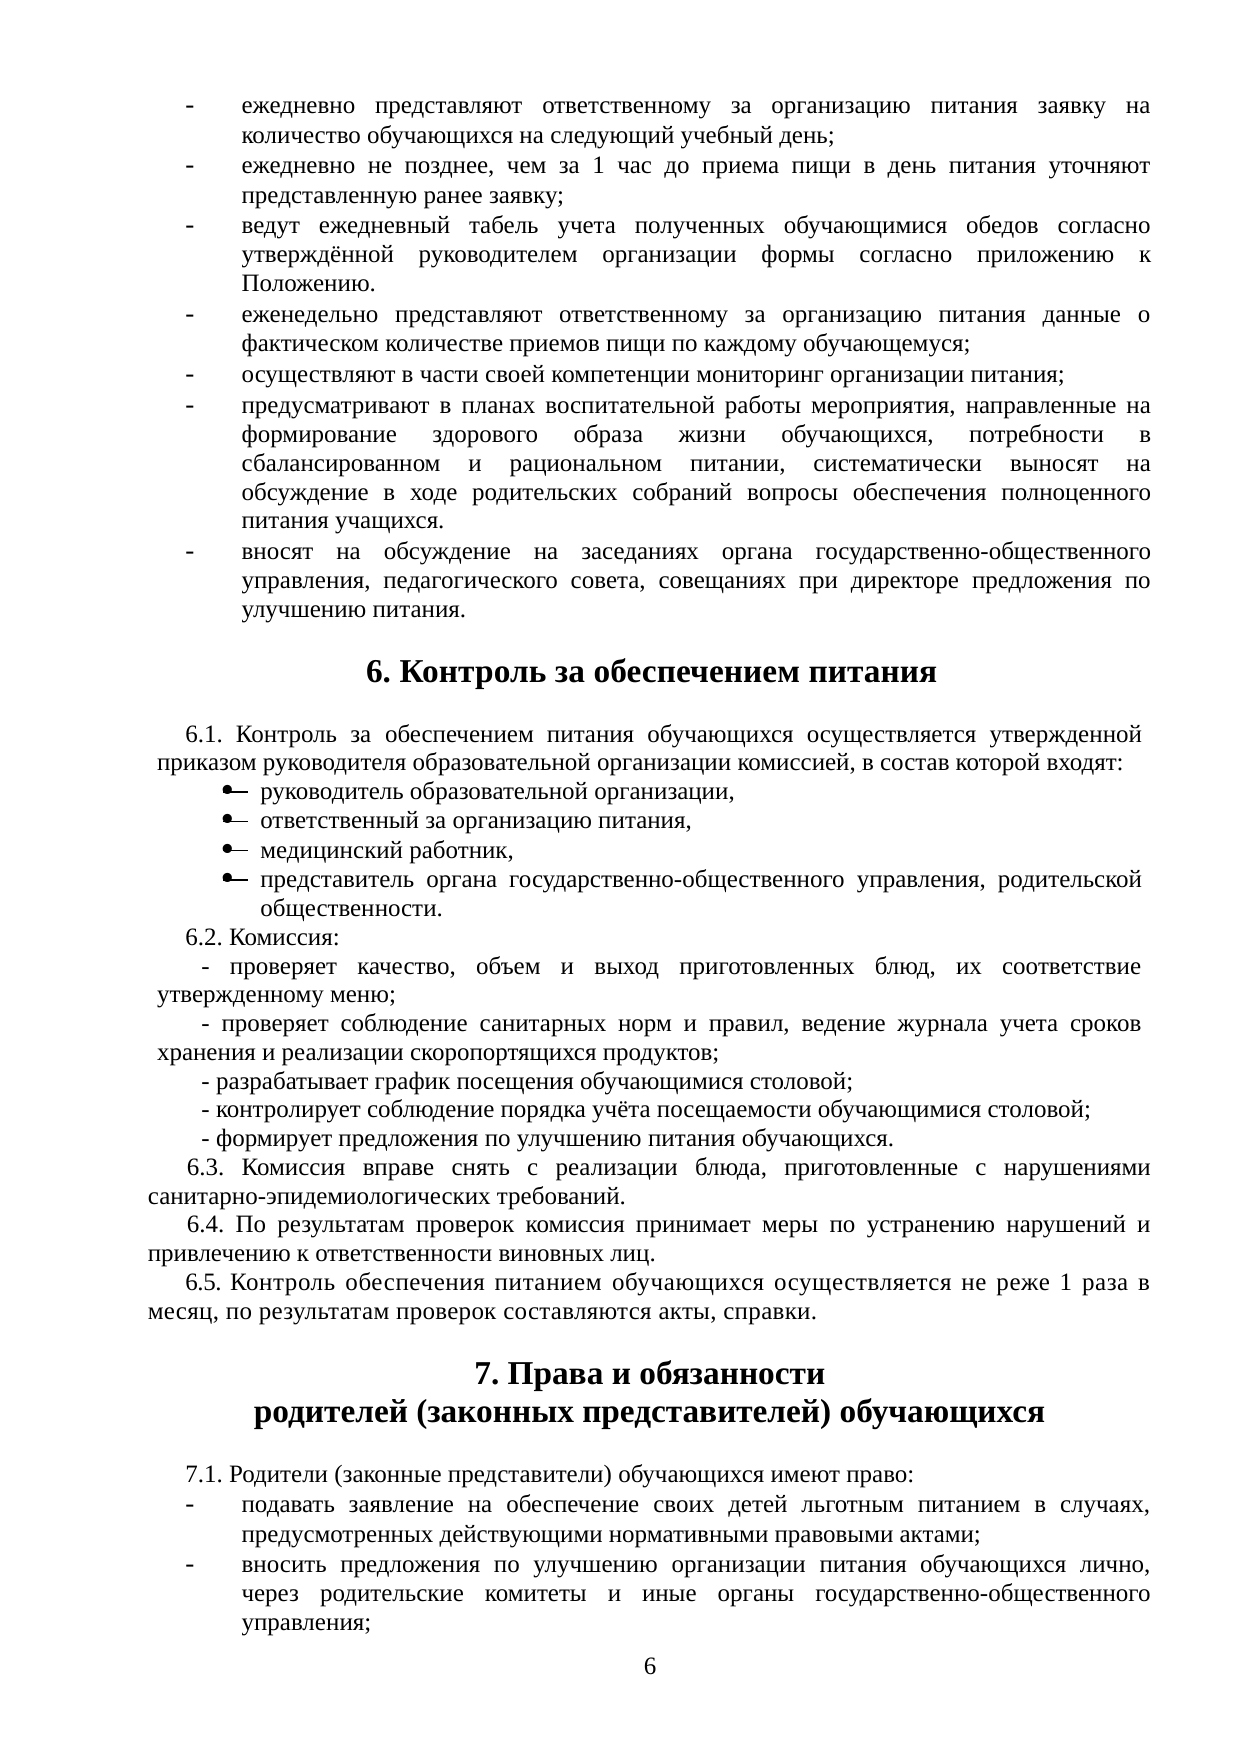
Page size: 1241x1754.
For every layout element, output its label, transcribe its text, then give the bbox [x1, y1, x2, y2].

text - проверяет соблюдение санитарных норм и правил, ведение журнала учета сроков хранения и реализации скоропортящихся продуктов; [157, 1008, 1142, 1066]
text 6.4. По результатам проверок комиссия принимает меры по устранению нарушений и привлечению к ответственности виновных лиц. [148, 1209, 1152, 1267]
list вносят на обсуждение на заседаниях органа государственно-общественного управления, педагогического совета, совещаниях при директоре предложения по улучшению питания. [185, 534, 1152, 623]
list вносить предложения по улучшению организации питания обучающихся лично, через родительские комитеты и иные органы государственно-общественного управления; [185, 1547, 1152, 1636]
list предусматривают в планах воспитательной работы мероприятия, направленные на формирование здорового образа жизни обучающихся, потребности в сбалансированном и рациональном питании, систематически выносят на обсуждение в ходе родительских собраний вопросы обеспечения полноценного питания учащихся. [185, 388, 1152, 534]
list руководитель образовательной организации, [223, 776, 1142, 806]
list ведут ежедневный табель учета полученных обучающимися обедов согласно утверждённой руководителем организации формы согласно приложению к Положению. [185, 208, 1152, 297]
text 6.1. Контроль за обеспечением питания обучающихся осуществляется утвержденной приказом руководителя образовательной организации комиссией, в состав которой входят: [157, 719, 1142, 776]
text 6.2. Комиссия: [157, 922, 1142, 951]
text - проверяет качество, объем и выход приготовленных блюд, их соответствие утвержденному меню; [157, 951, 1142, 1008]
list медицинский работник, [223, 835, 1142, 864]
text - разрабатывает график посещения обучающимися столовой; [157, 1066, 1142, 1094]
list ответственный за организацию питания, [223, 806, 1142, 835]
list осуществляют в части своей компетенции мониторинг организации питания; [185, 357, 1152, 388]
text 6.5. Контроль обеспечения питанием обучающихся осуществляется не реже 1 раза в месяц, по результатам проверок составляются акты, справки. [148, 1267, 1152, 1324]
text 7.1. Родители (законные представители) обучающихся имеют право: [148, 1459, 1152, 1487]
text - формирует предложения по улучшению питания обучающихся. [157, 1123, 1142, 1152]
list подавать заявление на обеспечение своих детей льготным питанием в случаях, предусмотренных действующими нормативными правовыми актами; [185, 1487, 1152, 1547]
list представитель органа государственно-общественного управления, родительской общественности. [223, 864, 1142, 922]
text 7. Права и обязанности [148, 1353, 1152, 1392]
list ежедневно представляют ответственному за организацию питания заявку на количество обучающихся на следующий учебный день; [185, 89, 1152, 148]
list ежедневно не позднее, чем за 1 час до приема пищи в день питания уточняют представленную ранее заявку; [185, 148, 1152, 208]
text родителей (законных представителей) обучающихся [148, 1392, 1152, 1430]
text 6. Контроль за обеспечением питания [152, 652, 1152, 690]
list еженедельно представляют ответственному за организацию питания данные о фактическом количестве приемов пищи по каждому обучающемуся; [185, 297, 1152, 357]
text - контролирует соблюдение порядка учёта посещаемости обучающимися столовой; [157, 1094, 1142, 1123]
text 6.3. Комиссия вправе снять с реализации блюда, приготовленные с нарушениями санитарно-эпидемиологических требований. [148, 1152, 1152, 1209]
